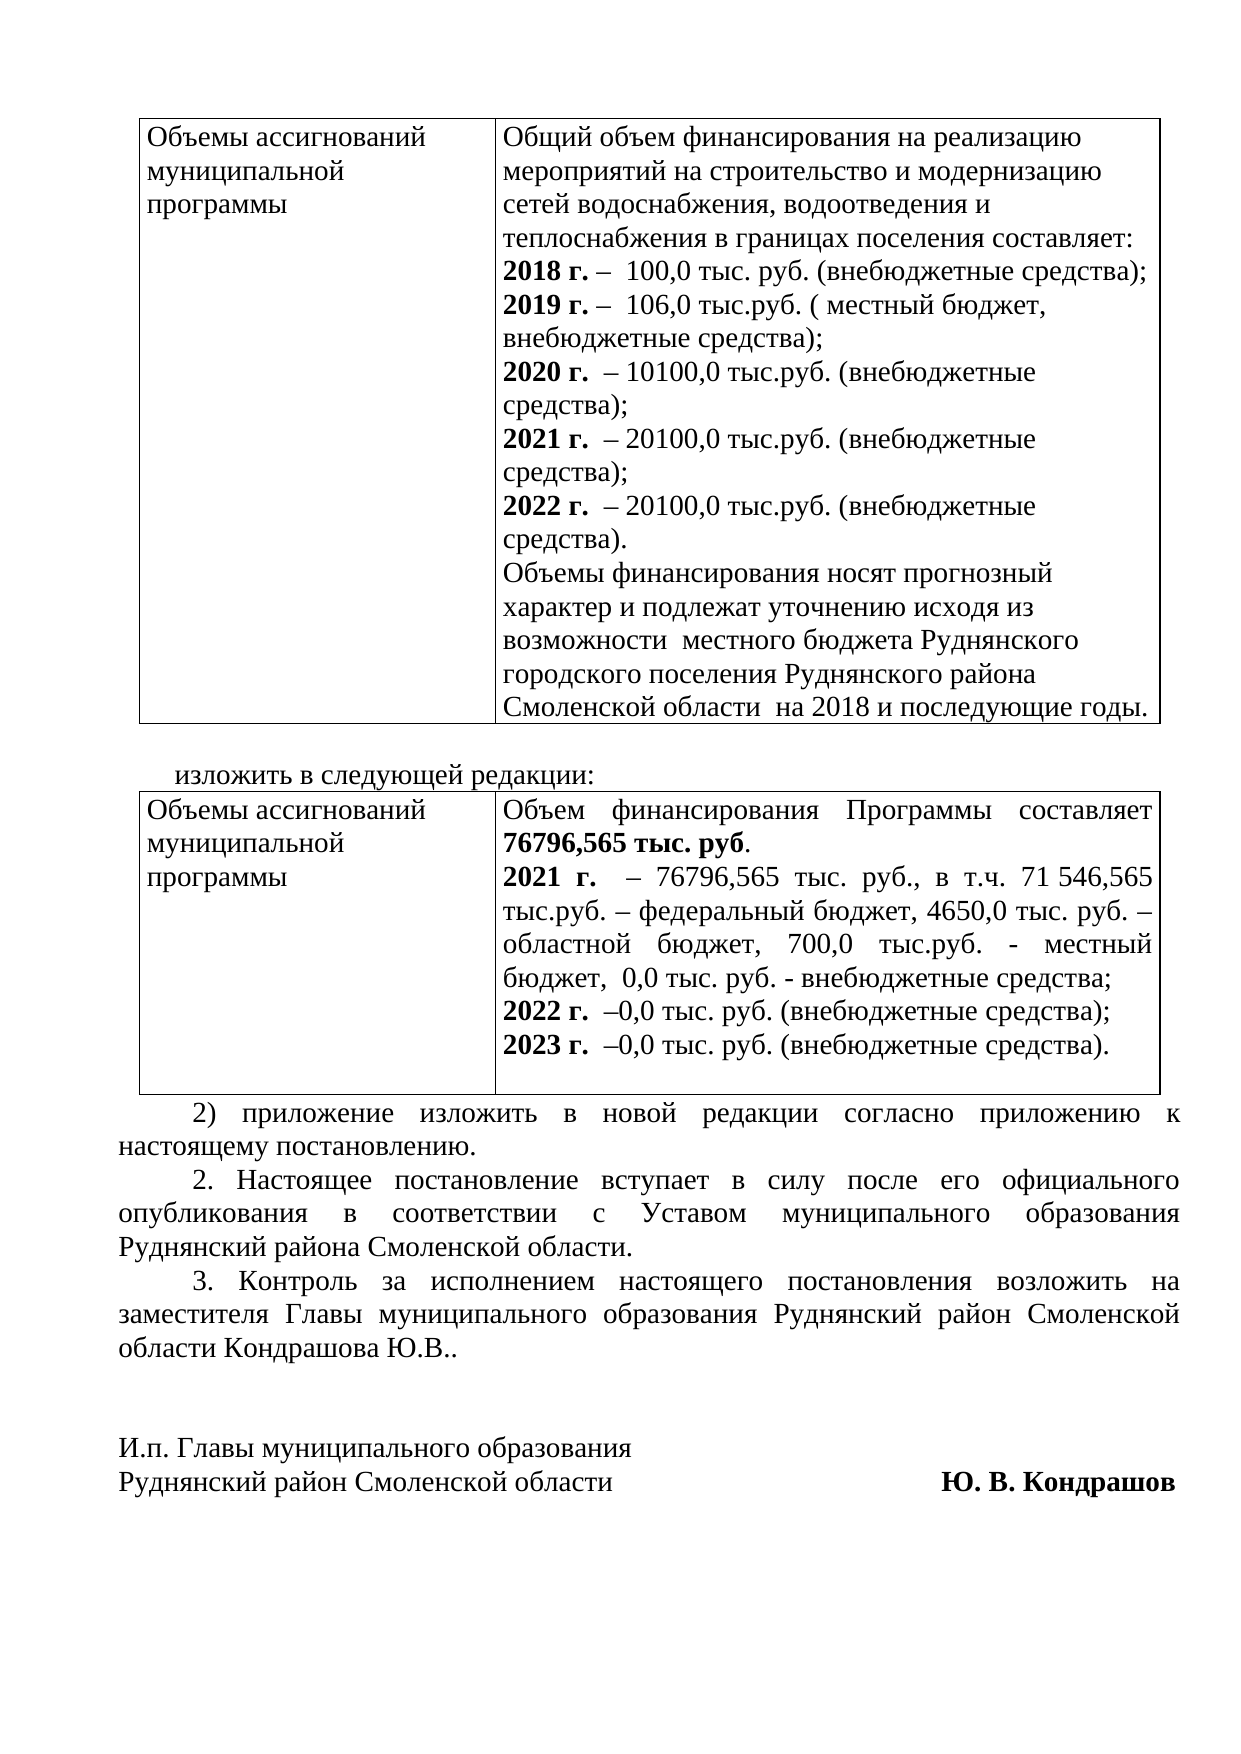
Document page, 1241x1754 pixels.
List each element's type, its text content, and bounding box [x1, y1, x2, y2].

table_header Объемы ассигнований муниципальной программы [140, 792, 495, 1094]
text 2. Настоящее постановление вступает в силу после его официального опубликования в соответствии с Уставом муниципального образования Руднянский района Смоленской области. [118, 1162, 1181, 1263]
text И.п. Главы муниципального образования [118, 1430, 1181, 1464]
text изложить в следующей редакции: [118, 757, 1181, 791]
table_header Объем финансирования Программы составляет 76796,565 тыс. руб. 2021 г. – 76796,565 тыс. руб., в т.ч. 71 546,565 тыс.руб. – федеральный бюджет, 4650,0 тыс. руб. – областной бюджет, 700,0 тыс.руб. - местный бюджет, 0,0 тыс. руб. - внебюджетные средства; 2022 г. –0,0 тыс. руб. (внебюджетные средства); 2023 г. –0,0 тыс. руб. (внебюджетные средства). [496, 792, 1159, 1094]
text 2) приложение изложить в новой редакции согласно приложению к настоящему постановлению. [118, 1095, 1181, 1162]
text 3. Контроль за исполнением настоящего постановления возложить на заместителя Главы муниципального образования Руднянский район Смоленской области Кондрашова Ю.В.. [118, 1263, 1181, 1363]
table_header Общий объем финансирования на реализацию мероприятий на строительство и модернизацию сетей водоснабжения, водоотведения и теплоснабжения в границах поселения составляет: 2018 г. – 100,0 тыс. руб. (внебюджетные средства); 2019 г. – 106,0 тыс.руб. ( местный бюджет, внебюджетные средства); 2020 г. – 10100,0 тыс.руб. (внебюджетные средства); 2021 г. – 20100,0 тыс.руб. (внебюджетные средства); 2022 г. – 20100,0 тыс.руб. (внебюджетные средства). Объемы финансирования носят прогнозный характер и подлежат уточнению исходя из возможности местного бюджета Руднянского городского поселения Руднянского района Смоленской области на 2018 и последующие годы. [496, 119, 1159, 723]
table_header Объемы ассигнований муниципальной программы [140, 119, 495, 723]
text Руднянский район Смоленской области Ю. В. Кондрашов [118, 1464, 1181, 1497]
